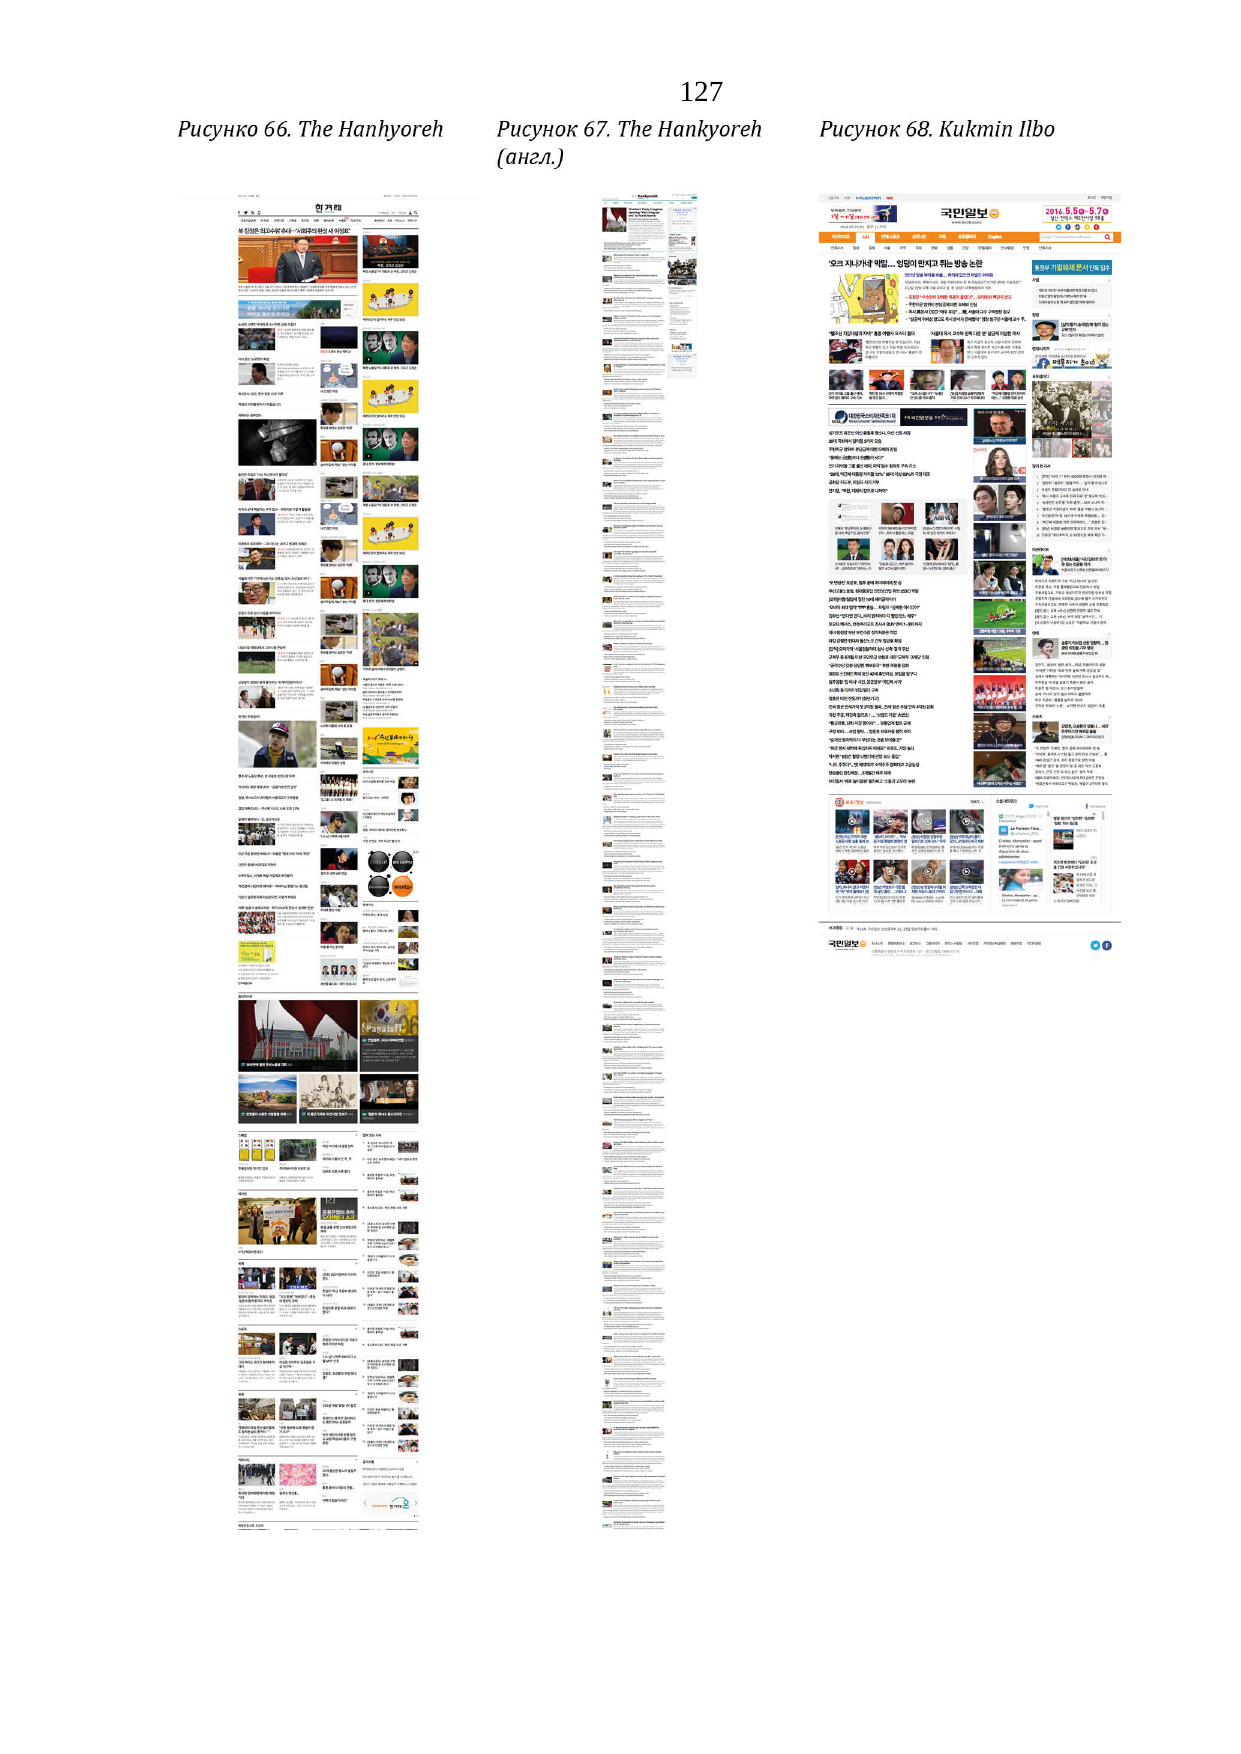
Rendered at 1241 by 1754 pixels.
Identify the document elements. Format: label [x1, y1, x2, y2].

picture [177, 118, 1122, 1530]
